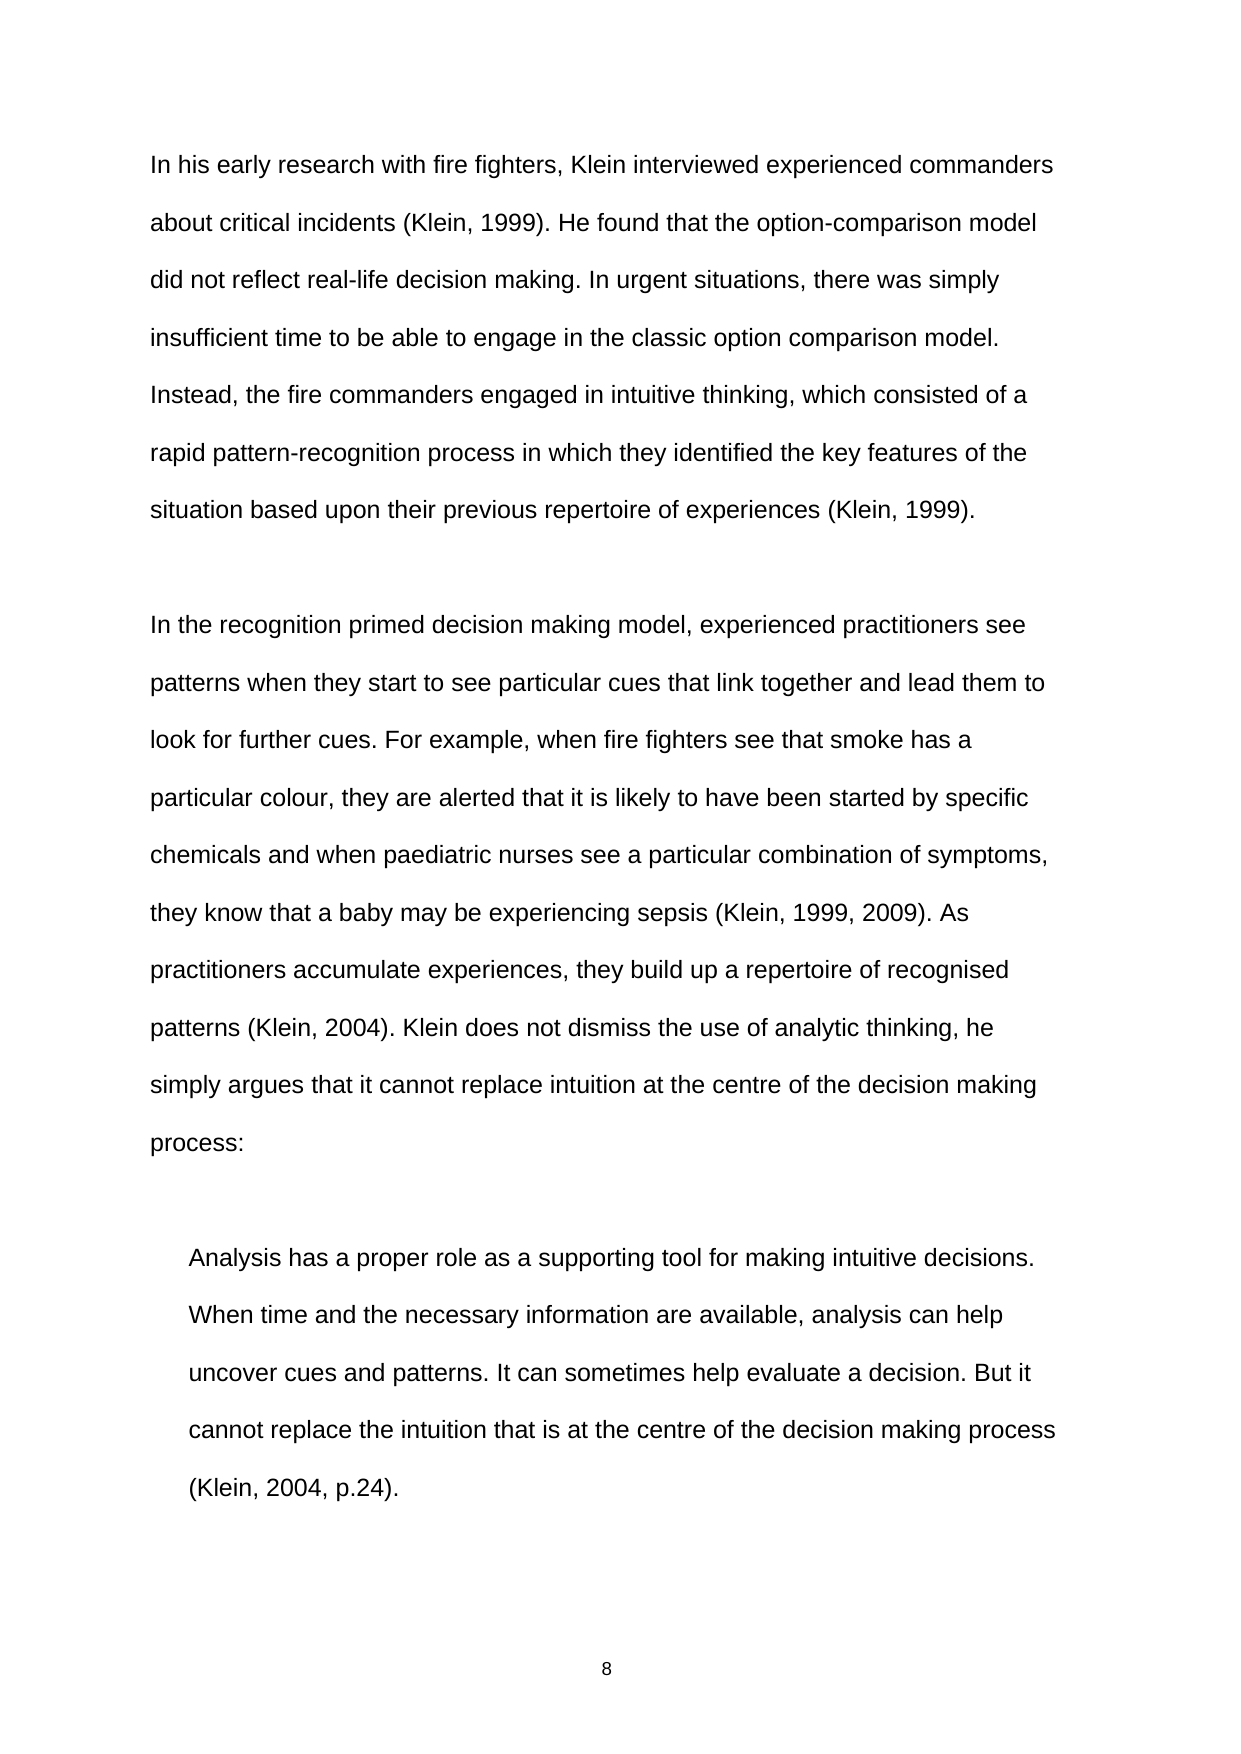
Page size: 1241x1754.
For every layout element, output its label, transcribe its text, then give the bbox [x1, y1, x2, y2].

text Analysis has a proper role as a supporting tool for making intuitive decisions. When time and the necessary information are available, analysis can help uncover cues and patterns. It can sometimes help evaluate a decision. But it cannot replace the intuition that is at the centre of the decision making process (Klein, 2004, p.24). [188, 1242, 1063, 1501]
text In his early research with fire fighters, Klein interviewed experienced commanders about critical incidents (Klein, 1999). He found that the option-comparison model did not reflect real-life decision making. In urgent situations, there was simply insufficient time to be able to engage in the classic option comparison model. Instead, the fire commanders engaged in intuitive thinking, which consisted of a rapid pattern-recognition process in which they identified the key features of the situation based upon their previous repertoire of experiences (Klein, 1999). [150, 150, 1063, 524]
text In the recognition primed decision making model, experienced practitioners see patterns when they start to see particular cues that link together and lead them to look for further cues. For example, when fire fighters see that smoke has a particular colour, they are alerted that it is likely to have been started by specific chemicals and when paediatric nurses see a particular combination of symptoms, they know that a baby may be experiencing sepsis (Klein, 1999, 2009). As practitioners accumulate experiences, they build up a repertoire of recognised patterns (Klein, 2004). Klein does not dismiss the use of analytic thinking, he simply argues that it cannot replace intuition at the centre of the decision making process: [150, 610, 1063, 1156]
